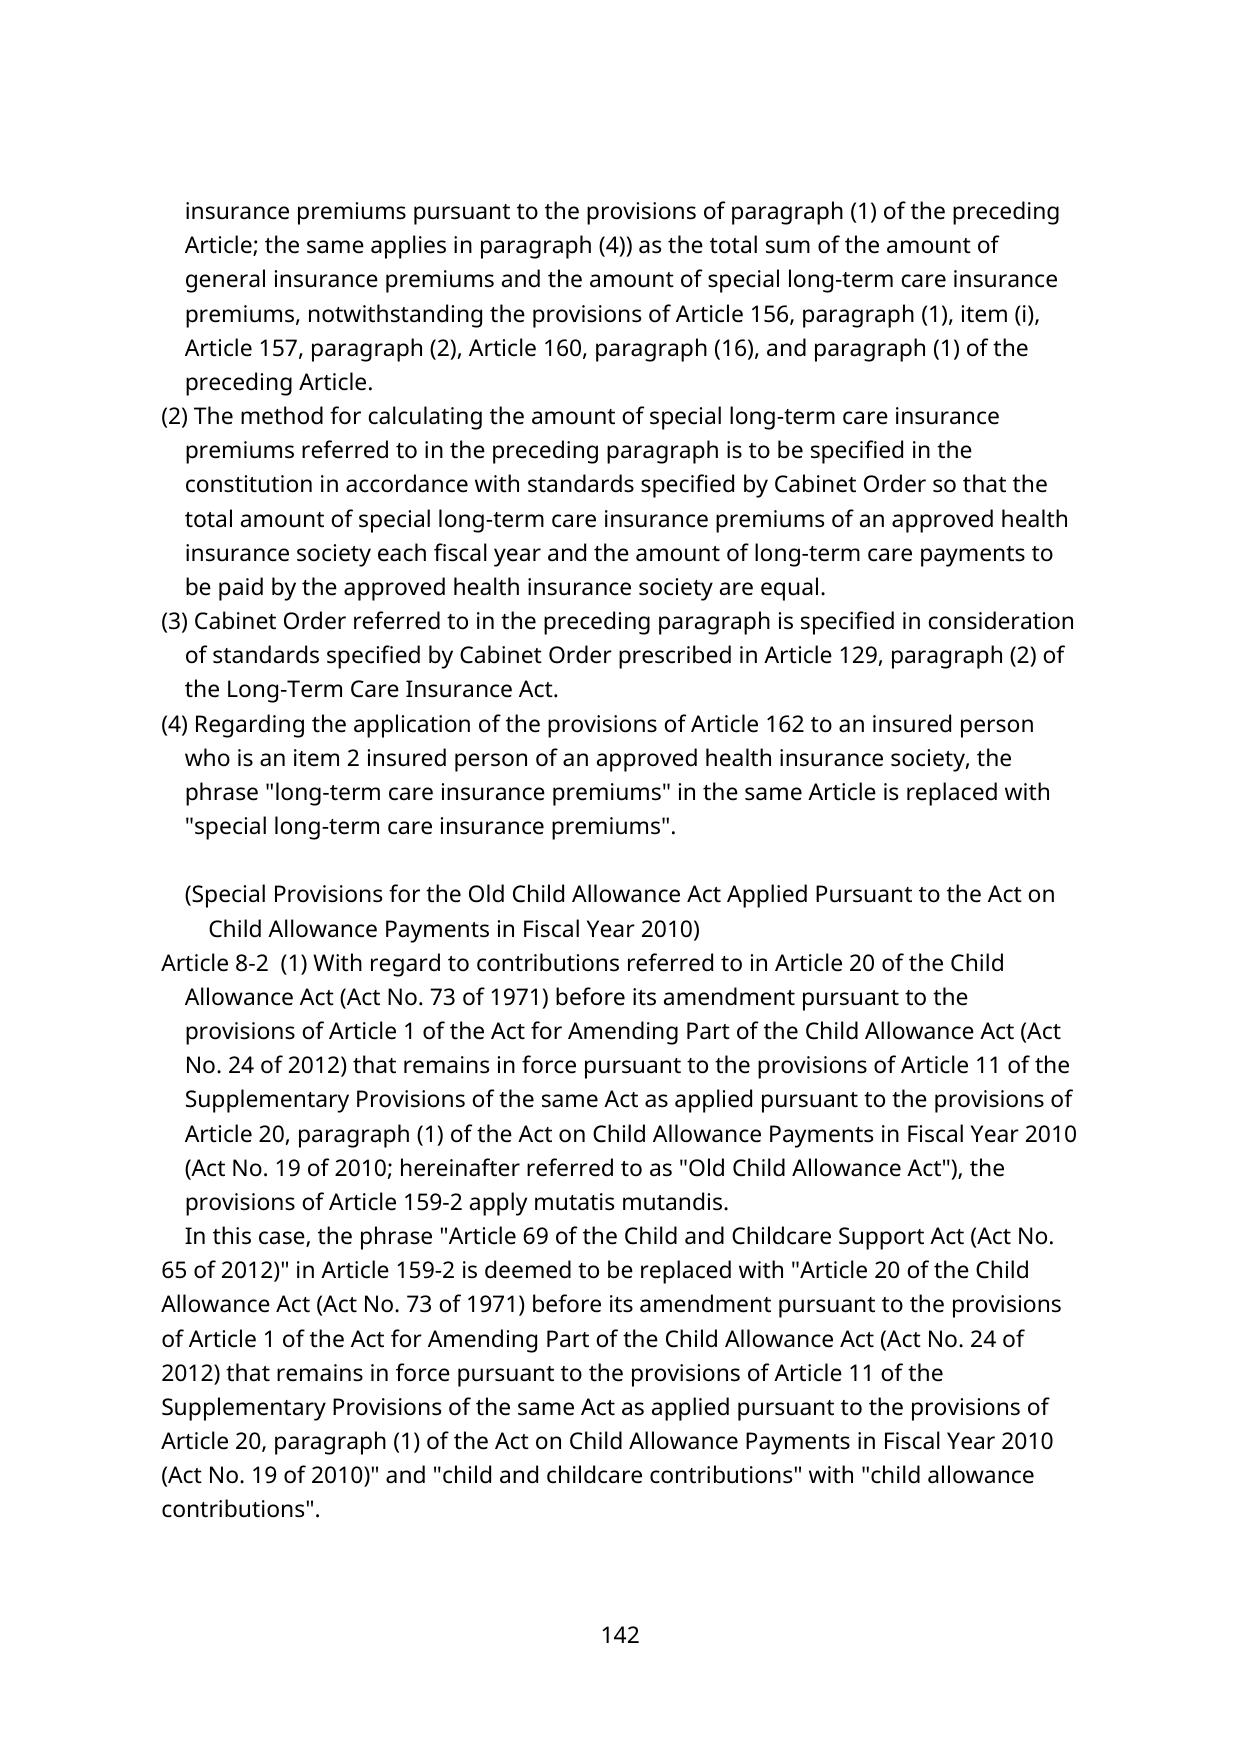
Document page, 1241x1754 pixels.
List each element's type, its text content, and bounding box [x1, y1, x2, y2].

text (4) Regarding the application of the provisions of Article 162 to an insured person who is an item 2 insured person of an approved health insurance society, the phrase "long-term care insurance premiums" in the same Article is replaced with "special long-term care insurance premiums". [161, 706, 1079, 843]
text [161, 194, 1079, 399]
text (3) Cabinet Order referred to in the preceding paragraph is specified in consideration of standards specified by Cabinet Order prescribed in Article 129, paragraph (2) of the Long-Term Care Insurance Act. [161, 604, 1079, 706]
text (Special Provisions for the Old Child Allowance Act Applied Pursuant to the Act on Child Allowance Payments in Fiscal Year 2010) [184, 877, 1079, 945]
text In this case, the phrase "Article 69 of the Child and Childcare Support Act (Act No. 65 of 2012)" in Article 159-2 is deemed to be replaced with "Article 20 of the Child Allowance Act (Act No. 73 of 1971) before its amendment pursuant to the provisions of Article 1 of the Act for Amending Part of the Child Allowance Act (Act No. 24 of 2012) that remains in force pursuant to the provisions of Article 11 of the Supplementary Provisions of the same Act as applied pursuant to the provisions of Article 20, paragraph (1) of the Act on Child Allowance Payments in Fiscal Year 2010 (Act No. 19 of 2010)" and "child and childcare contributions" with "child allowance contributions". [161, 1219, 1079, 1526]
text (2) The method for calculating the amount of special long-term care insurance premiums referred to in the preceding paragraph is to be specified in the constitution in accordance with standards specified by Cabinet Order so that the total amount of special long-term care insurance premiums of an approved health insurance society each fiscal year and the amount of long-term care payments to be paid by the approved health insurance society are equal. [161, 399, 1079, 604]
text Article 8-2 (1) With regard to contributions referred to in Article 20 of the Child Allowance Act (Act No. 73 of 1971) before its amendment pursuant to the provisions of Article 1 of the Act for Amending Part of the Child Allowance Act (Act No. 24 of 2012) that remains in force pursuant to the provisions of Article 11 of the Supplementary Provisions of the same Act as applied pursuant to the provisions of Article 20, paragraph (1) of the Act on Child Allowance Payments in Fiscal Year 2010 (Act No. 19 of 2010; hereinafter referred to as "Old Child Allowance Act"), the provisions of Article 159-2 apply mutatis mutandis. [161, 945, 1079, 1219]
